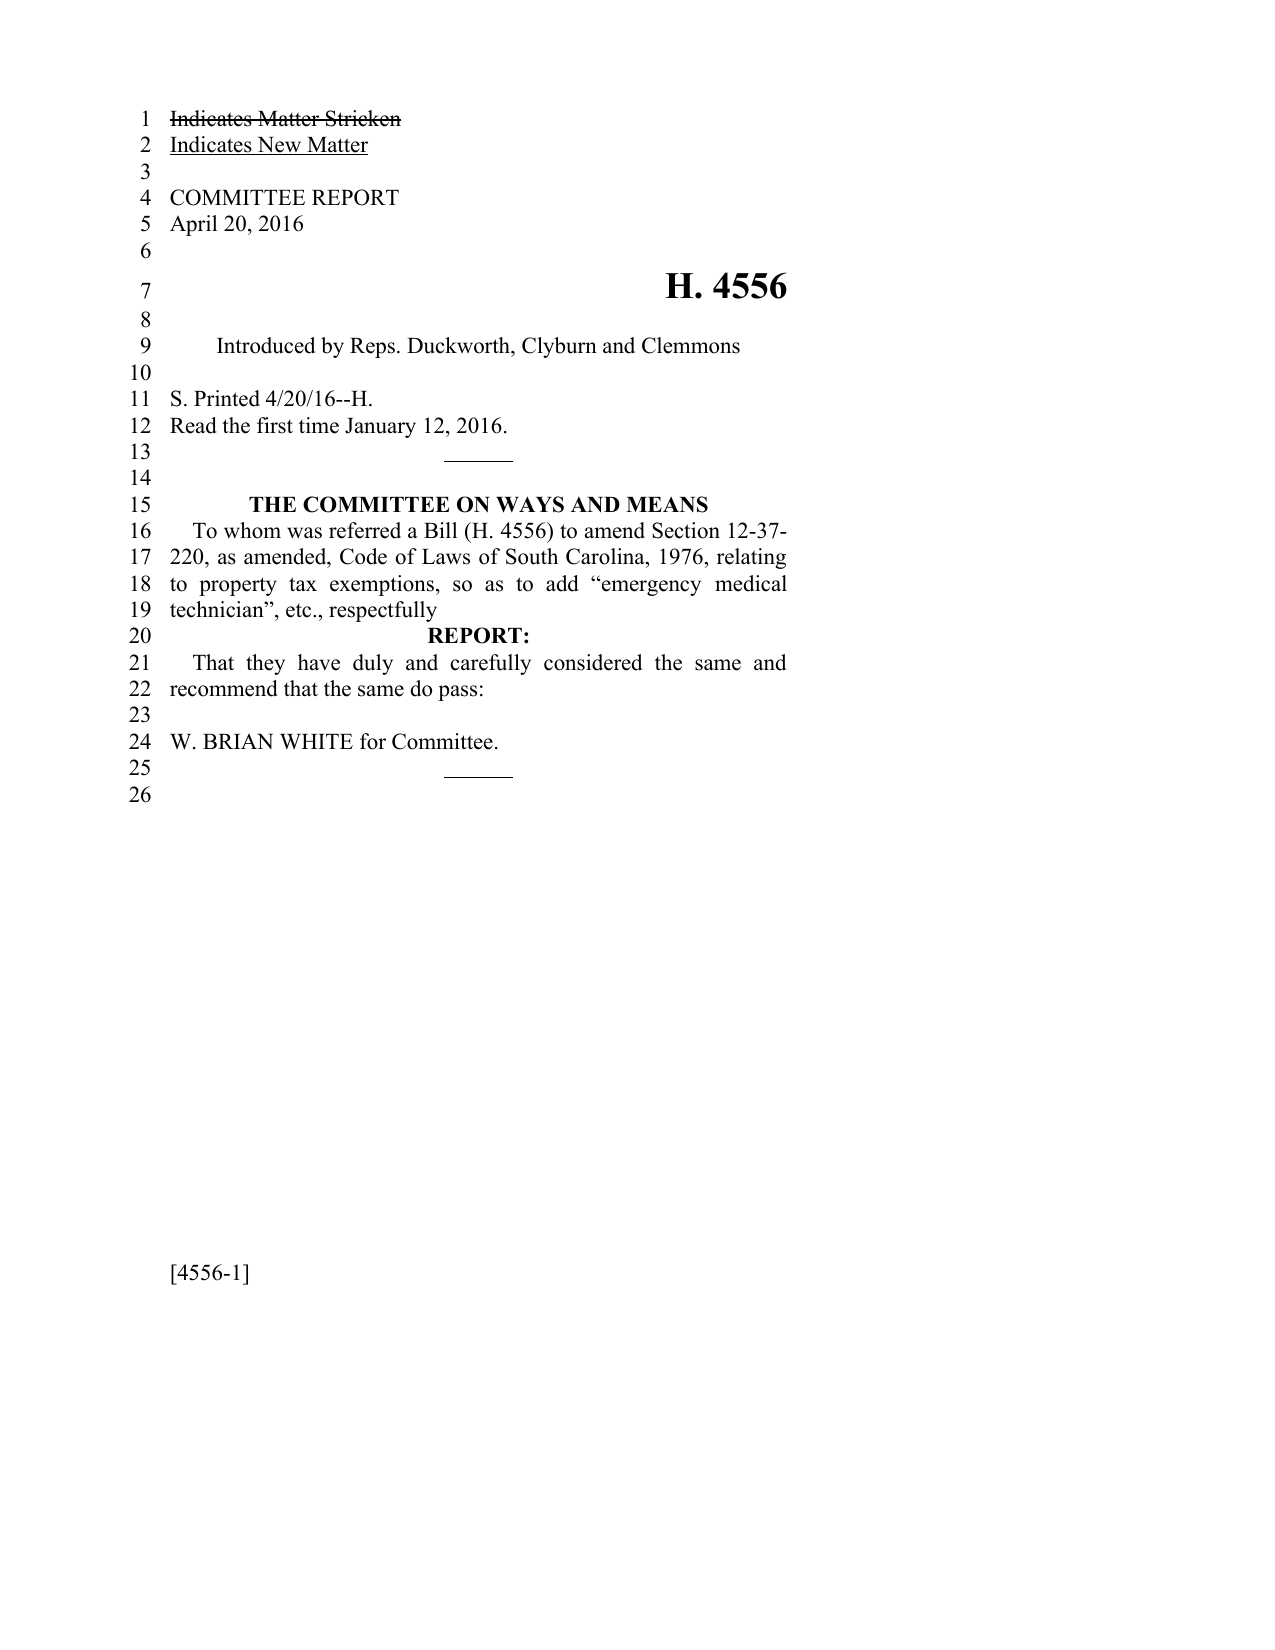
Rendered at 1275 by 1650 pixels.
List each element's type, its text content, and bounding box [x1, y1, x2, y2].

text H. 4556 [169, 263, 787, 306]
text Indicates Matter Stricken [169, 105, 787, 131]
text REPORT: [169, 622, 787, 649]
text April 20, 2016 [169, 210, 787, 237]
text THE COMMITTEE ON WAYS AND MEANS [169, 491, 787, 517]
text S. Printed 4/20/16--H. [169, 385, 787, 412]
text Indicates New Matter [169, 131, 787, 158]
text Read the first time January 12, 2016. [169, 412, 787, 438]
text W. BRIAN WHITE for Committee. [169, 728, 787, 754]
text Introduced by Reps. Duckworth, Clyburn and Clemmons [169, 333, 787, 359]
text That they have duly and carefully considered the same and recommend that the same do pass: [169, 649, 787, 702]
text COMMITTEE REPORT [169, 184, 787, 210]
text To whom was referred a Bill (H. 4556) to amend Section 12-37-220, as amended, Code of Laws of South Carolina, 1976, relating to property tax exemptions, so as to add “emergency medical technician”, etc., respectfully [169, 517, 787, 622]
